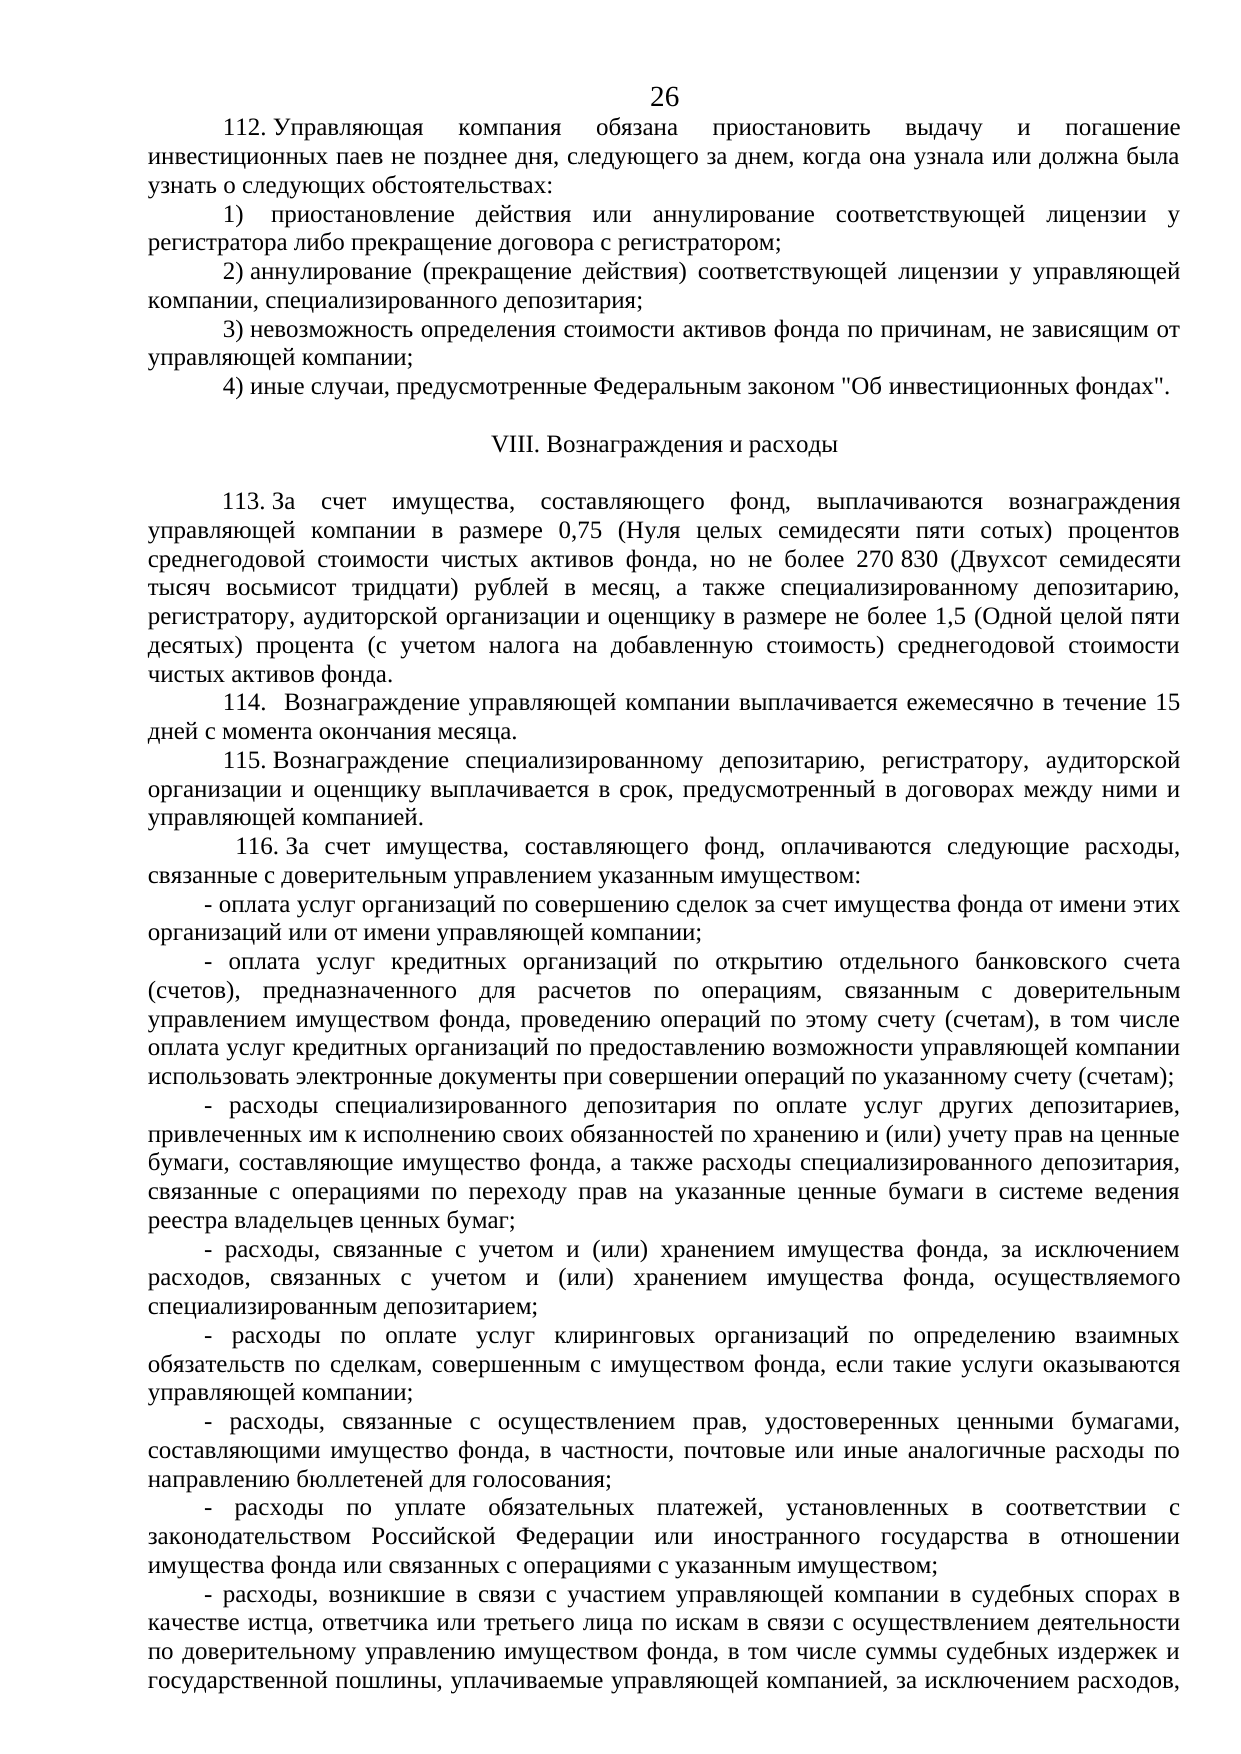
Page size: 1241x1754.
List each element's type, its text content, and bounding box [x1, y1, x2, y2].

text 112. Управляющая компания обязана приостановить выдачу и погашение инвестиционных паев не позднее дня, следующего за днем, когда она узнала или должна была узнать о следующих обстоятельствах: [148, 112, 1181, 199]
text - расходы специализированного депозитария по оплате услуг других депозитариев, привлеченных им к исполнению своих обязанностей по хранению и (или) учету прав на ценные бумаги, составляющие имущество фонда, а также расходы специализированного депозитария, связанные с операциями по переходу прав на указанные ценные бумаги в системе ведения реестра владельцев ценных бумаг; [148, 1090, 1181, 1234]
text - расходы, связанные с осуществлением прав, удостоверенных ценными бумагами, составляющими имущество фонда, в частности, почтовые или иные аналогичные расходы по направлению бюллетеней для голосования; [148, 1406, 1181, 1492]
text 116. За счет имущества, составляющего фонд, оплачиваются следующие расходы, связанные с доверительным управлением указанным имуществом: [148, 831, 1181, 889]
text - оплата услуг кредитных организаций по открытию отдельного банковского счета (счетов), предназначенного для расчетов по операциям, связанным с доверительным управлением имуществом фонда, проведению операций по этому счету (счетам), в том числе оплата услуг кредитных организаций по предоставлению возможности управляющей компании использовать электронные документы при совершении операций по указанному счету (счетам); [148, 946, 1181, 1090]
text VIII. Вознаграждения и расходы [148, 429, 1181, 457]
text 115. Вознаграждение специализированному депозитарию, регистратору, аудиторской организации и оценщику выплачивается в срок, предусмотренный в договорах между ними и управляющей компанией. [148, 745, 1181, 831]
text - расходы по уплате обязательных платежей, установленных в соответствии с законодательством Российской Федерации или иностранного государства в отношении имущества фонда или связанных с операциями с указанным имуществом; [148, 1492, 1181, 1579]
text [148, 1579, 1181, 1694]
text 4) иные случаи, предусмотренные Федеральным законом "Об инвестиционных фондах". [148, 371, 1181, 400]
text 1) приостановление действия или аннулирование соответствующей лицензии у регистратора либо прекращение договора с регистратором; [148, 199, 1181, 256]
text - оплата услуг организаций по совершению сделок за счет имущества фонда от имени этих организаций или от имени управляющей компании; [148, 889, 1181, 946]
text 114. Вознаграждение управляющей компании выплачивается ежемесячно в течение 15 дней с момента окончания месяца. [148, 687, 1181, 745]
text 113. За счет имущества, составляющего фонд, выплачиваются вознаграждения управляющей компании в размере 0,75 (Нуля целых семидесяти пяти сотых) процентов среднегодовой стоимости чистых активов фонда, но не более 270 830 (Двухсот семидесяти тысяч восьмисот тридцати) рублей в месяц, а также специализированному депозитарию, регистратору, аудиторской организации и оценщику в размере не более 1,5 (Одной целой пяти десятых) процента (с учетом налога на добавленную стоимость) среднегодовой стоимости чистых активов фонда. [148, 486, 1181, 687]
text 2) аннулирование (прекращение действия) соответствующей лицензии у управляющей компании, специализированного депозитария; [148, 256, 1181, 314]
text - расходы по оплате услуг клиринговых организаций по определению взаимных обязательств по сделкам, совершенным с имуществом фонда, если такие услуги оказываются управляющей компании; [148, 1320, 1181, 1406]
text - расходы, связанные с учетом и (или) хранением имущества фонда, за исключением расходов, связанных с учетом и (или) хранением имущества фонда, осуществляемого специализированным депозитарием; [148, 1234, 1181, 1320]
text 3) невозможность определения стоимости активов фонда по причинам, не зависящим от управляющей компании; [148, 314, 1181, 371]
